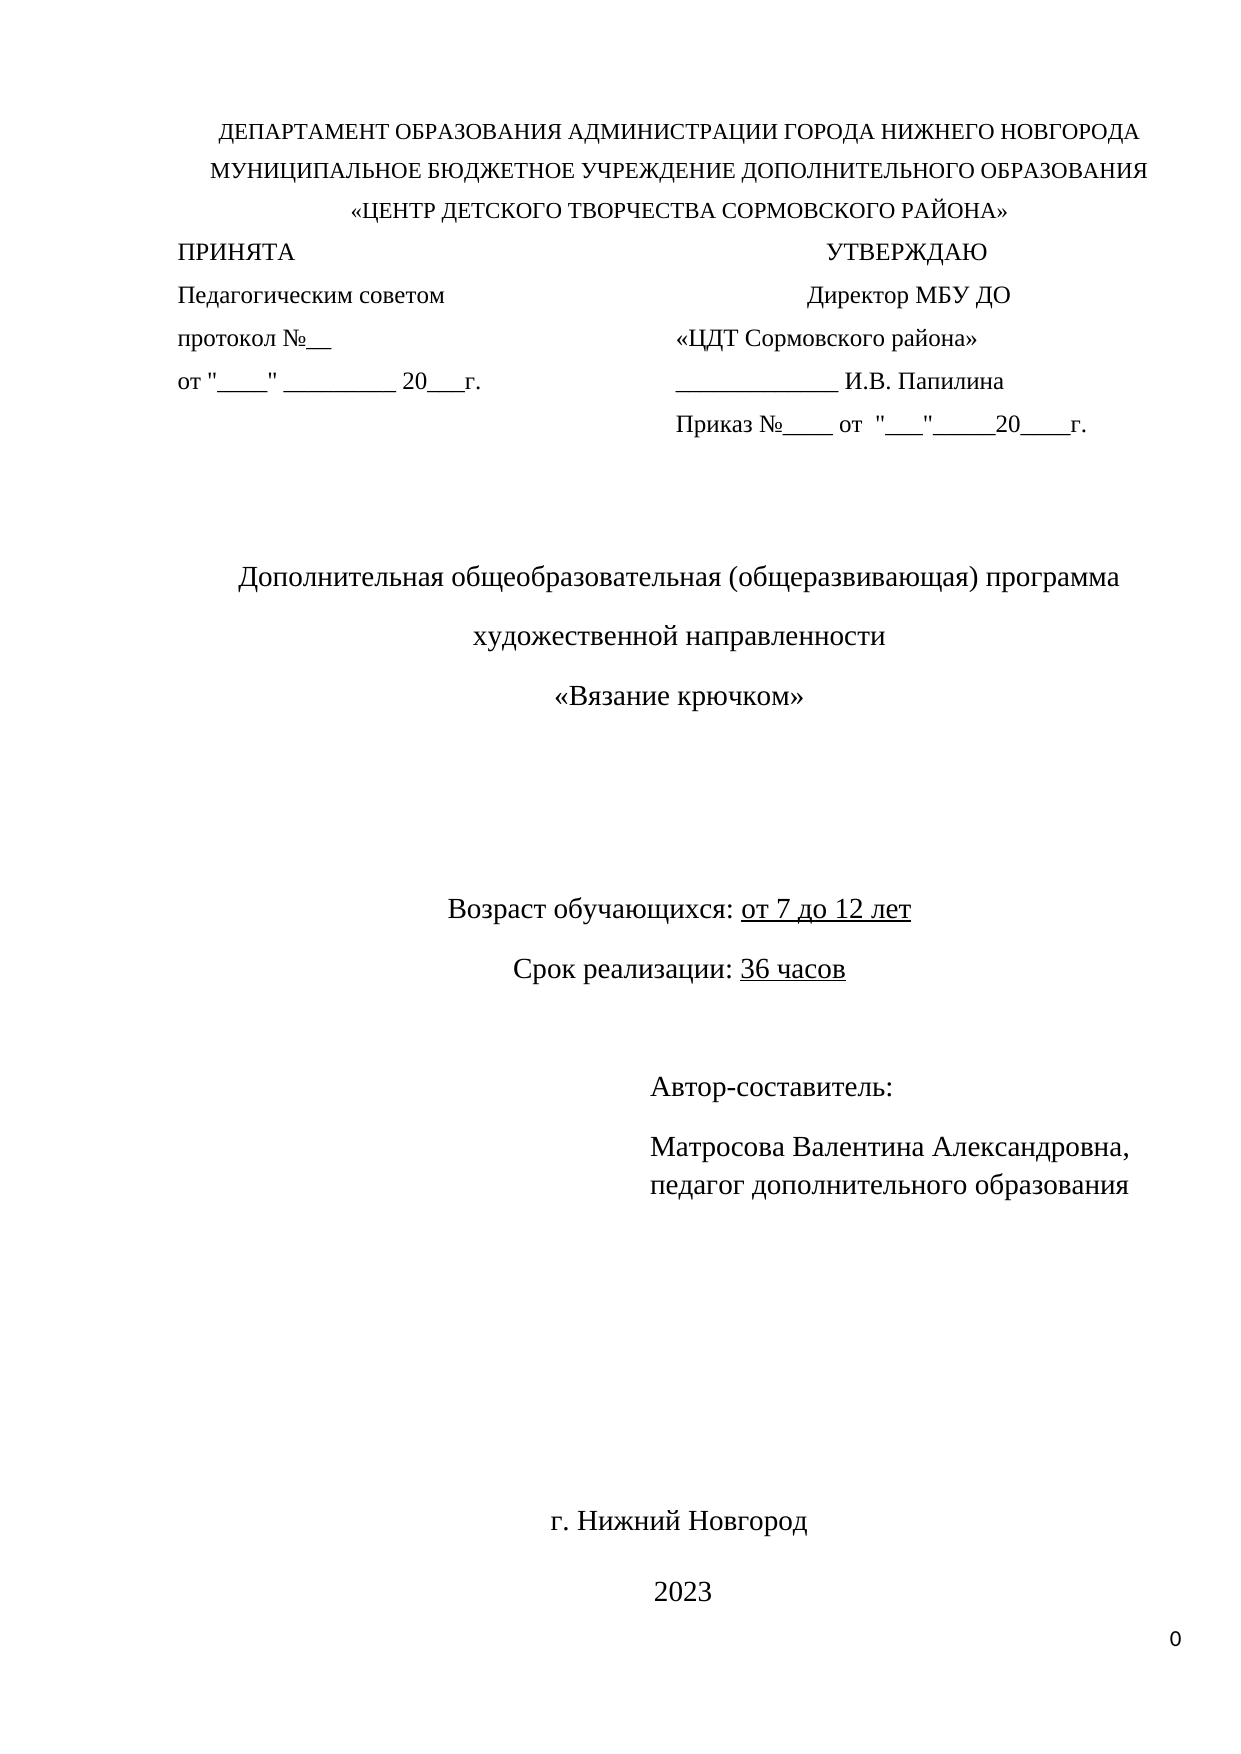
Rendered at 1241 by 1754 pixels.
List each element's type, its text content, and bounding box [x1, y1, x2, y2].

text г. Нижний Новгород [177, 1503, 1181, 1537]
table_header ПРИНЯТА Педагогическим советом протокол №__ от "____" _________ 20___г. [166, 237, 664, 452]
text Возраст обучающихся: от 7 до 12 лет [177, 891, 1181, 925]
text Срок реализации: 36 часов [177, 951, 1181, 984]
text Матросова Валентина Александровна, педагог дополнительного образования [650, 1129, 1181, 1201]
text Автор-составитель: [650, 1069, 1181, 1103]
text художественной направленности [177, 618, 1181, 652]
text ДЕПАРТАМЕНТ ОБРАЗОВАНИЯ АДМИНИСТРАЦИИ ГОРОДА НИЖНЕГО НОВГОРОДА [177, 118, 1181, 144]
text «Вязание крючком» [177, 678, 1181, 711]
table_header УТВЕРЖДАЮ Директор МБУ ДО «ЦДТ Сормовского района» _____________ И.В. Папилина Приказ №____ от "___"_____20____г. [664, 237, 1163, 452]
text 2023 [177, 1574, 1181, 1608]
text «ЦЕНТР ДЕТСКОГО ТВОРЧЕСТВА СОРМОВСКОГО РАЙОНА» [177, 197, 1181, 223]
text МУНИЦИПАЛЬНОЕ БЮДЖЕТНОЕ УЧРЕЖДЕНИЕ ДОПОЛНИТЕЛЬНОГО ОБРАЗОВАНИЯ [177, 158, 1181, 184]
text Дополнительная общеобразовательная (общеразвивающая) программа [177, 559, 1181, 593]
